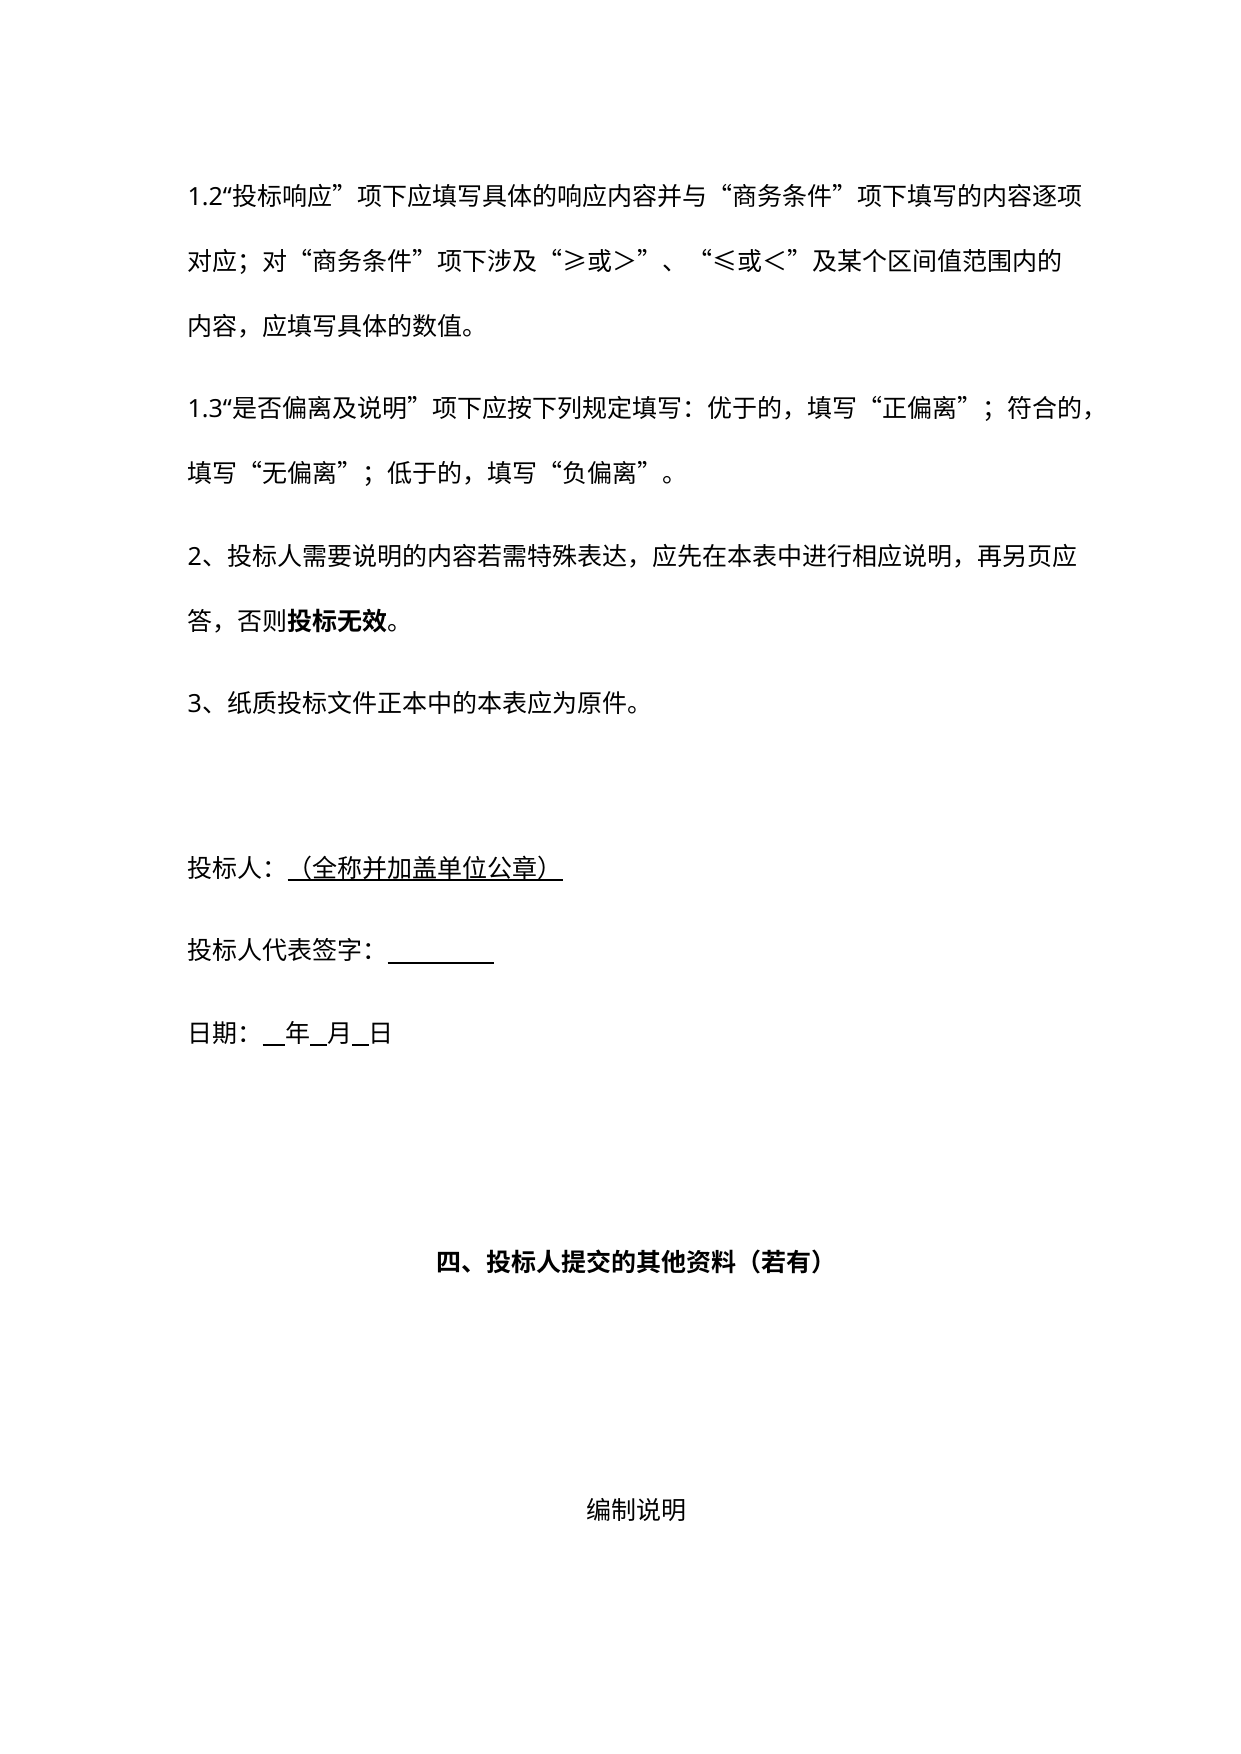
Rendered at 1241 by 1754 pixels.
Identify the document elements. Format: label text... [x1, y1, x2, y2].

text 日期： 年 月 日 [187, 999, 1085, 1064]
text 投标人代表签字： [187, 916, 1085, 981]
text 1.2“投标响应”项下应填写具体的响应内容并与“商务条件”项下填写的内容逐项对应；对“商务条件”项下涉及“≥或＞”、“≤或＜”及某个区间值范围内的内容，应填写具体的数值。 [187, 162, 1085, 357]
text 投标人：（全称并加盖单位公章） [187, 834, 1085, 899]
text 1.3“是否偏离及说明”项下应按下列规定填写：优于的，填写“正偏离”；符合的，填写“无偏离”；低于的，填写“负偏离”。 [187, 374, 1085, 504]
text 2、投标人需要说明的内容若需特殊表达，应先在本表中进行相应说明，再另页应答，否则投标无效。 [187, 522, 1085, 652]
text 四、投标人提交的其他资料（若有） [187, 1163, 1085, 1293]
text 编制说明 [187, 1476, 1085, 1541]
text 3、纸质投标文件正本中的本表应为原件。 [187, 669, 1085, 734]
